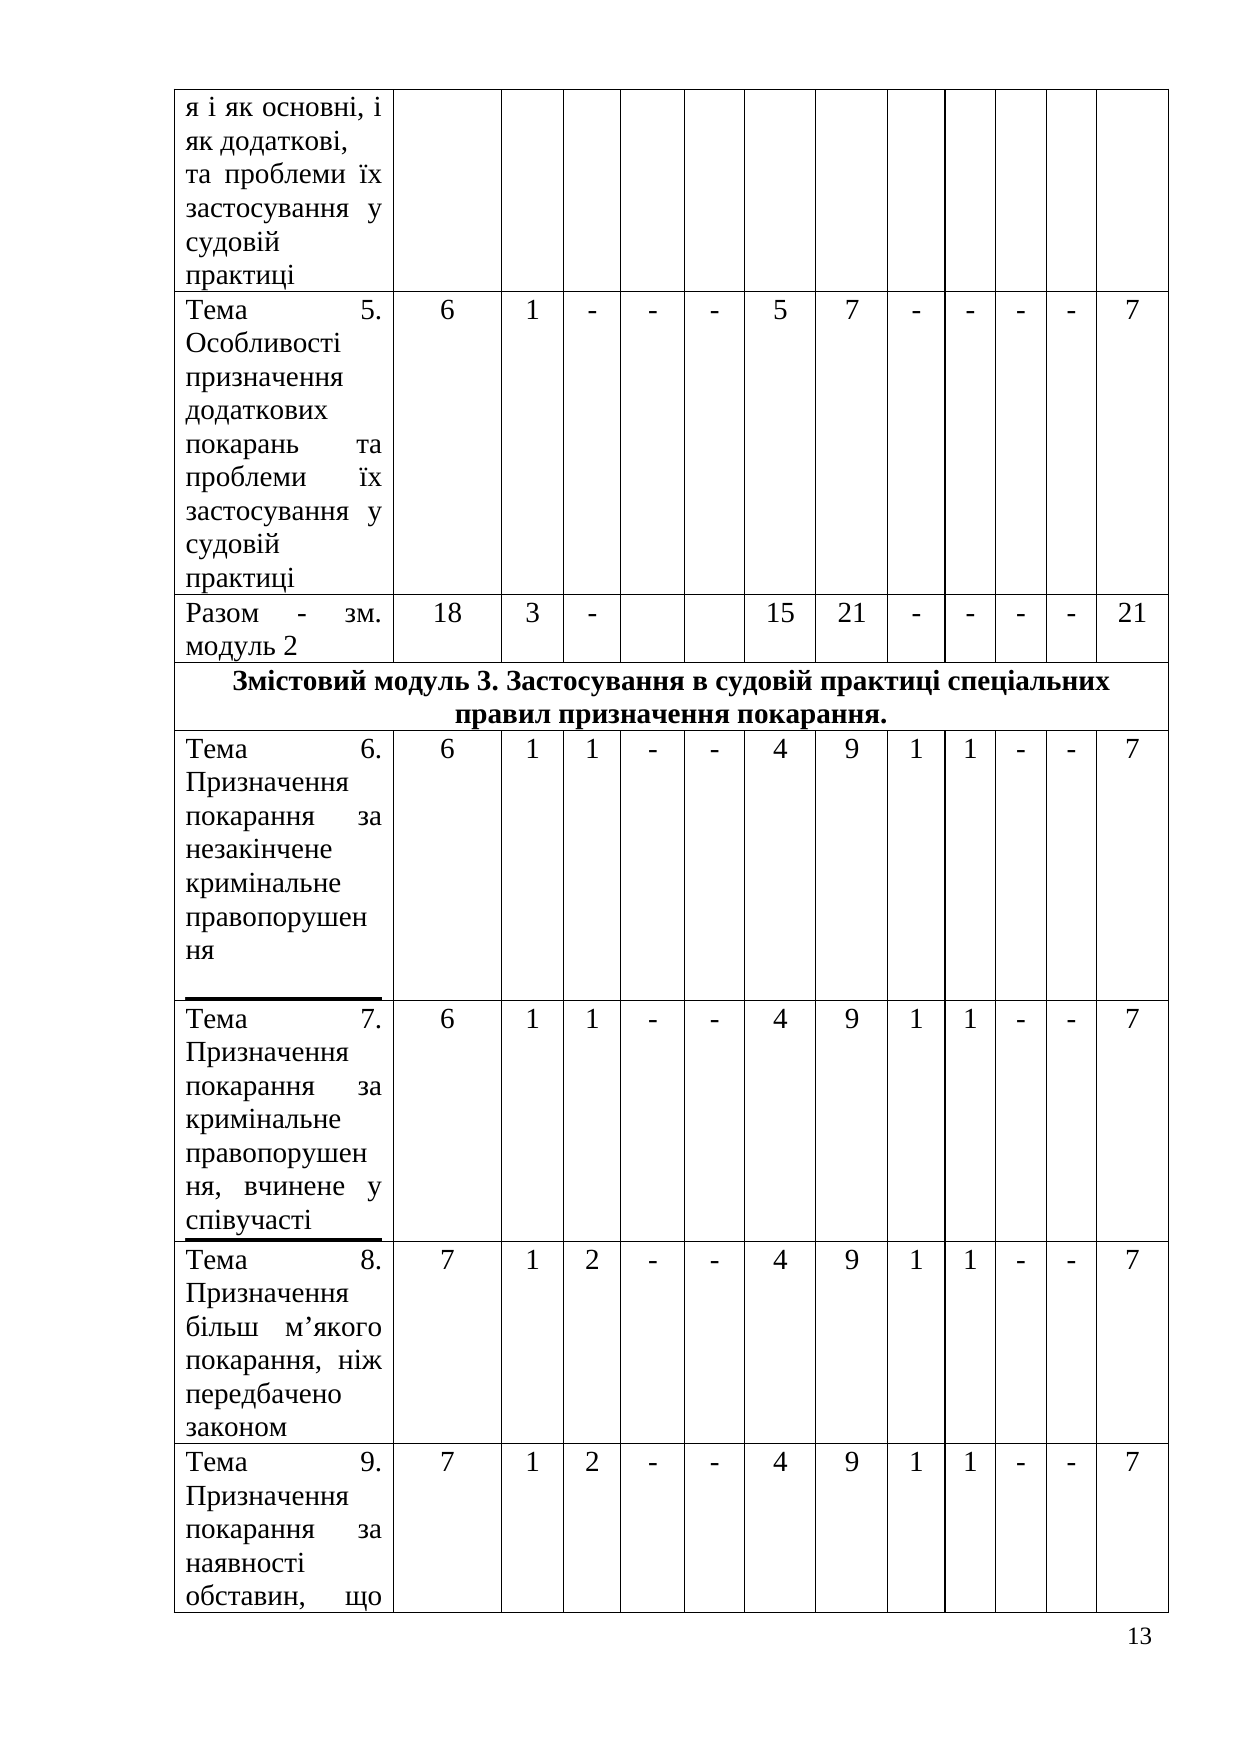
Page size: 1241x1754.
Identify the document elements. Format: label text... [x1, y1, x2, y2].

table_cell - [946, 90, 995, 291]
table_cell - [685, 1001, 744, 1241]
table_cell 6 [394, 292, 501, 594]
table_cell 5 [745, 90, 815, 291]
table_cell 5 [745, 292, 815, 594]
table_cell - [564, 595, 620, 662]
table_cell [175, 1444, 393, 1612]
table_cell [685, 595, 744, 662]
table_cell 6 [394, 90, 501, 291]
table_cell 1 [502, 731, 563, 1000]
table_cell 9 [816, 1242, 887, 1443]
table_cell 4 [745, 1001, 815, 1241]
table_cell Змістовий модуль 3. Застосування в судовій практиці спеціальних правил призначення покарання. [175, 663, 1168, 730]
table_cell 1 [502, 292, 563, 594]
table_cell 1 [946, 1444, 995, 1612]
table_cell - [685, 731, 744, 1000]
table_cell - [685, 90, 744, 291]
table_cell - [1047, 1444, 1096, 1612]
table_cell - [1047, 595, 1096, 662]
table_cell - [1047, 1242, 1096, 1443]
table_cell 7 [1097, 90, 1168, 291]
table_cell 15 [745, 595, 815, 662]
table_cell 9 [816, 731, 887, 1000]
table_cell 21 [1097, 595, 1168, 662]
table_cell Тема 5. Особливості призначення додаткових покарань та проблеми їх застосування у судовій практиці [175, 292, 393, 594]
table_cell - [564, 90, 620, 291]
table_cell 1 [946, 731, 995, 1000]
table_cell 1 [502, 90, 563, 291]
table_cell 7 [1097, 1444, 1168, 1612]
table_cell 18 [394, 595, 501, 662]
table_cell - [996, 731, 1046, 1000]
table_cell 7 [816, 292, 887, 594]
table_cell - [946, 595, 995, 662]
table_cell - [621, 90, 684, 291]
table_cell 7 [1097, 292, 1168, 594]
table_cell 9 [816, 1444, 887, 1612]
table_cell 1 [502, 1001, 563, 1241]
table_cell - [685, 292, 744, 594]
table_cell 7 [1097, 731, 1168, 1000]
table_cell Разом - зм. модуль 2 [175, 595, 393, 662]
table_cell 1 [564, 1001, 620, 1241]
table_cell 4 [745, 1242, 815, 1443]
table_cell - [1047, 731, 1096, 1000]
table_cell - [1047, 1001, 1096, 1241]
table_cell 7 [816, 90, 887, 291]
table_cell 3 [502, 595, 563, 662]
table_cell 6 [394, 731, 501, 1000]
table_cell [175, 90, 393, 291]
table_cell 7 [1097, 1242, 1168, 1443]
table_cell - [888, 90, 944, 291]
table_cell - [621, 1444, 684, 1612]
table_cell Тема 6. Призначення покарання за незакінчене кримінальне правопорушення [175, 731, 393, 1000]
table_cell - [996, 292, 1046, 594]
table_cell - [888, 292, 944, 594]
table_cell - [621, 292, 684, 594]
table_cell - [996, 1242, 1046, 1443]
table_cell 2 [564, 1444, 620, 1612]
table_cell 6 [394, 1001, 501, 1241]
table_cell - [888, 595, 944, 662]
table_cell Тема 8. Призначення більш м’якого покарання, ніж передбачено законом [175, 1242, 393, 1443]
table_cell 1 [946, 1242, 995, 1443]
table_cell 7 [394, 1444, 501, 1612]
table_cell - [996, 595, 1046, 662]
table_cell [621, 595, 684, 662]
table_cell 4 [745, 731, 815, 1000]
table_cell - [621, 731, 684, 1000]
table_cell - [621, 1242, 684, 1443]
table_cell - [996, 90, 1046, 291]
table_cell - [685, 1242, 744, 1443]
table_cell 7 [1097, 1001, 1168, 1241]
table_cell 7 [394, 1242, 501, 1443]
table_cell 1 [888, 731, 944, 1000]
table_cell 1 [946, 1001, 995, 1241]
table_cell 1 [888, 1242, 944, 1443]
table_cell - [1047, 292, 1096, 594]
table_cell 9 [816, 1001, 887, 1241]
table_cell 1 [888, 1001, 944, 1241]
table_cell - [564, 292, 620, 594]
table_cell - [1047, 90, 1096, 291]
table_cell - [946, 292, 995, 594]
table_cell - [996, 1444, 1046, 1612]
table_cell 1 [502, 1444, 563, 1612]
table_cell - [685, 1444, 744, 1612]
table_cell 21 [816, 595, 887, 662]
table_cell 1 [502, 1242, 563, 1443]
table_cell 1 [888, 1444, 944, 1612]
table_cell - [621, 1001, 684, 1241]
table_cell 2 [564, 1242, 620, 1443]
table_cell - [996, 1001, 1046, 1241]
table_cell 1 [564, 731, 620, 1000]
table_cell Тема 7. Призначення покарання за кримінальне правопорушення, вчинене у співучасті [175, 1001, 393, 1241]
table_cell 4 [745, 1444, 815, 1612]
